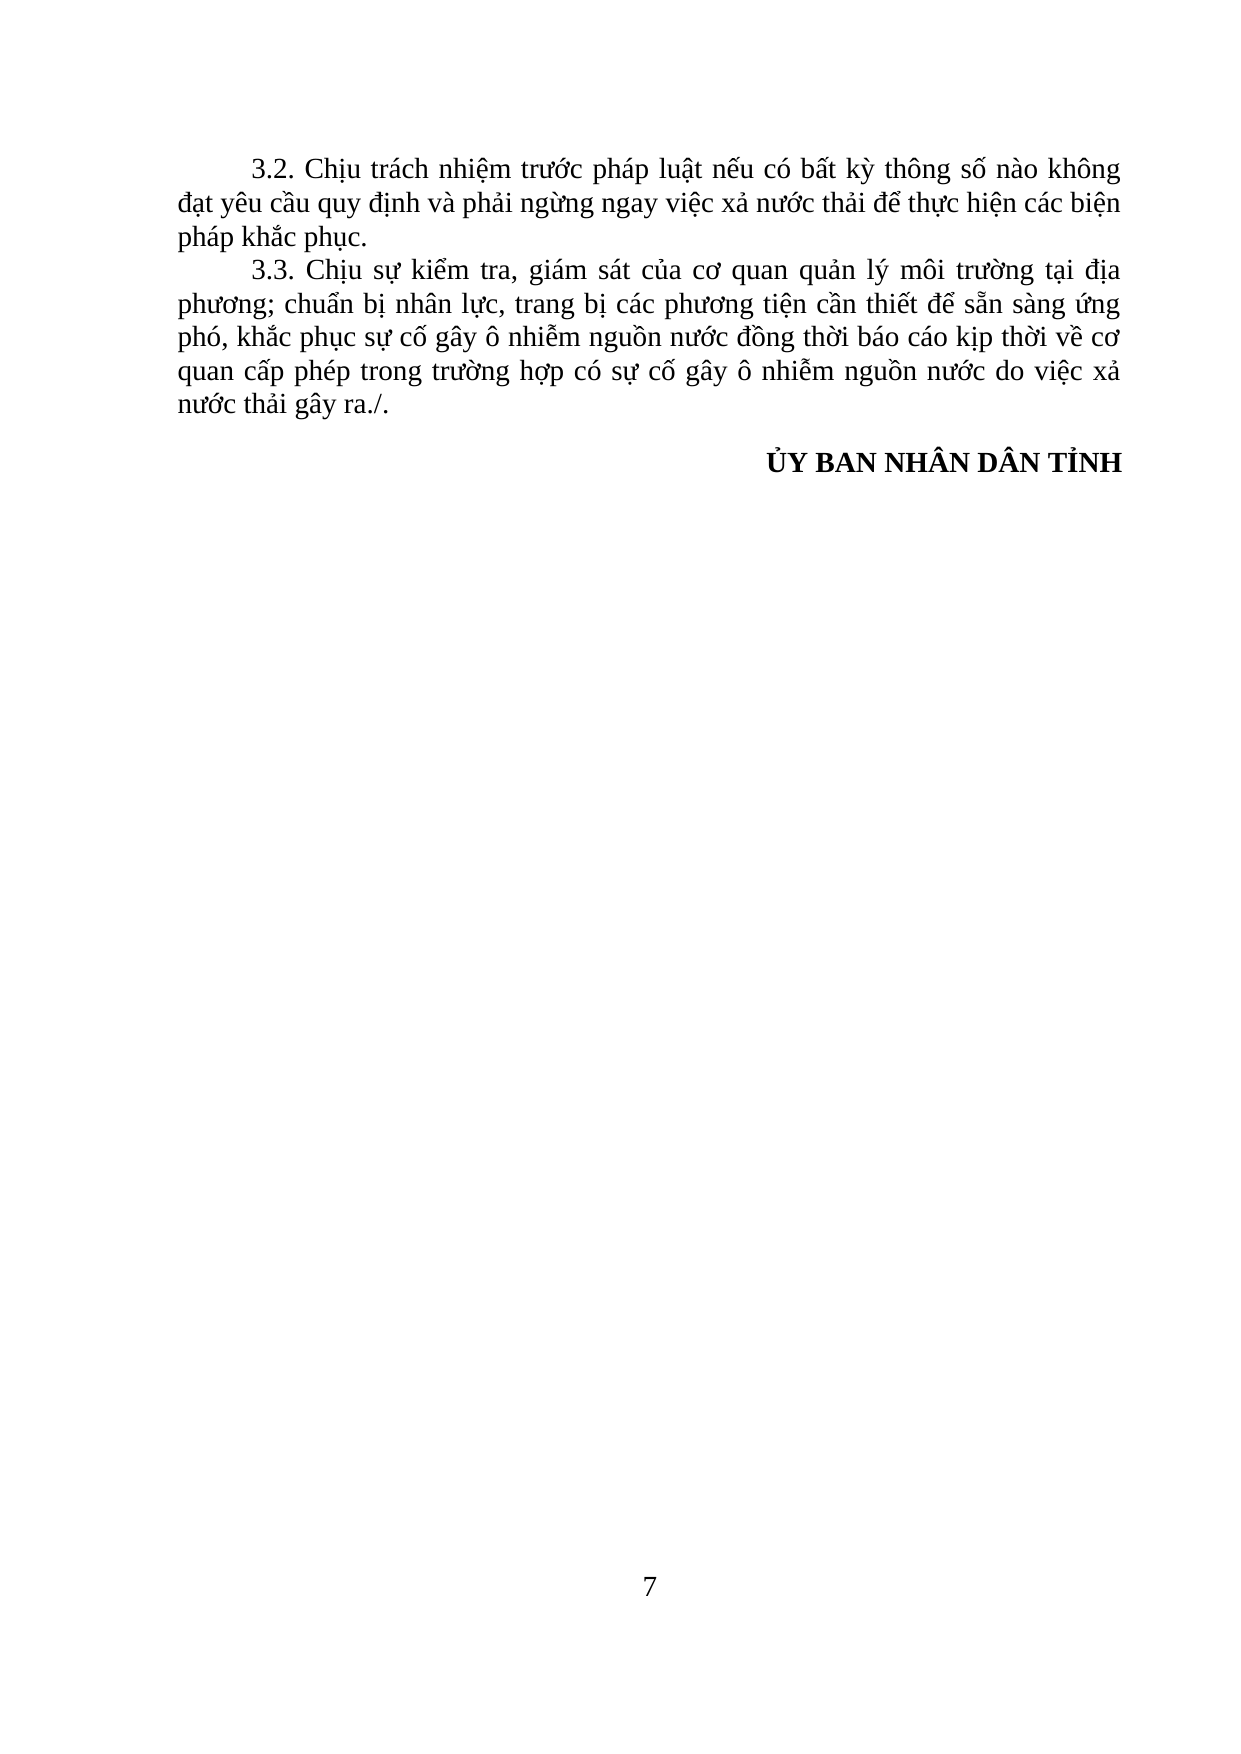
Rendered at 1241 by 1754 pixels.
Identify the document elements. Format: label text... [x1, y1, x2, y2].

text 3.2. Chịu trách nhiệm trước pháp luật nếu có bất kỳ thông số nào không đạt yêu cầu quy định và phải ngừng ngay việc xả nước thải để thực hiện các biện pháp khắc phục. [177, 152, 1122, 252]
text 3.3. Chịu sự kiểm tra, giám sát của cơ quan quản lý môi trường tại địa phương; chuẩn bị nhân lực, trang bị các phương tiện cần thiết để sẵn sàng ứng phó, khắc phục sự cố gây ô nhiễm nguồn nước đồng thời báo cáo kịp thời về cơ quan cấp phép trong trường hợp có sự cố gây ô nhiễm nguồn nước do việc xả nước thải gây ra./. [177, 252, 1122, 420]
text ỦY BAN NHÂN DÂN TỈNH [177, 445, 1122, 478]
